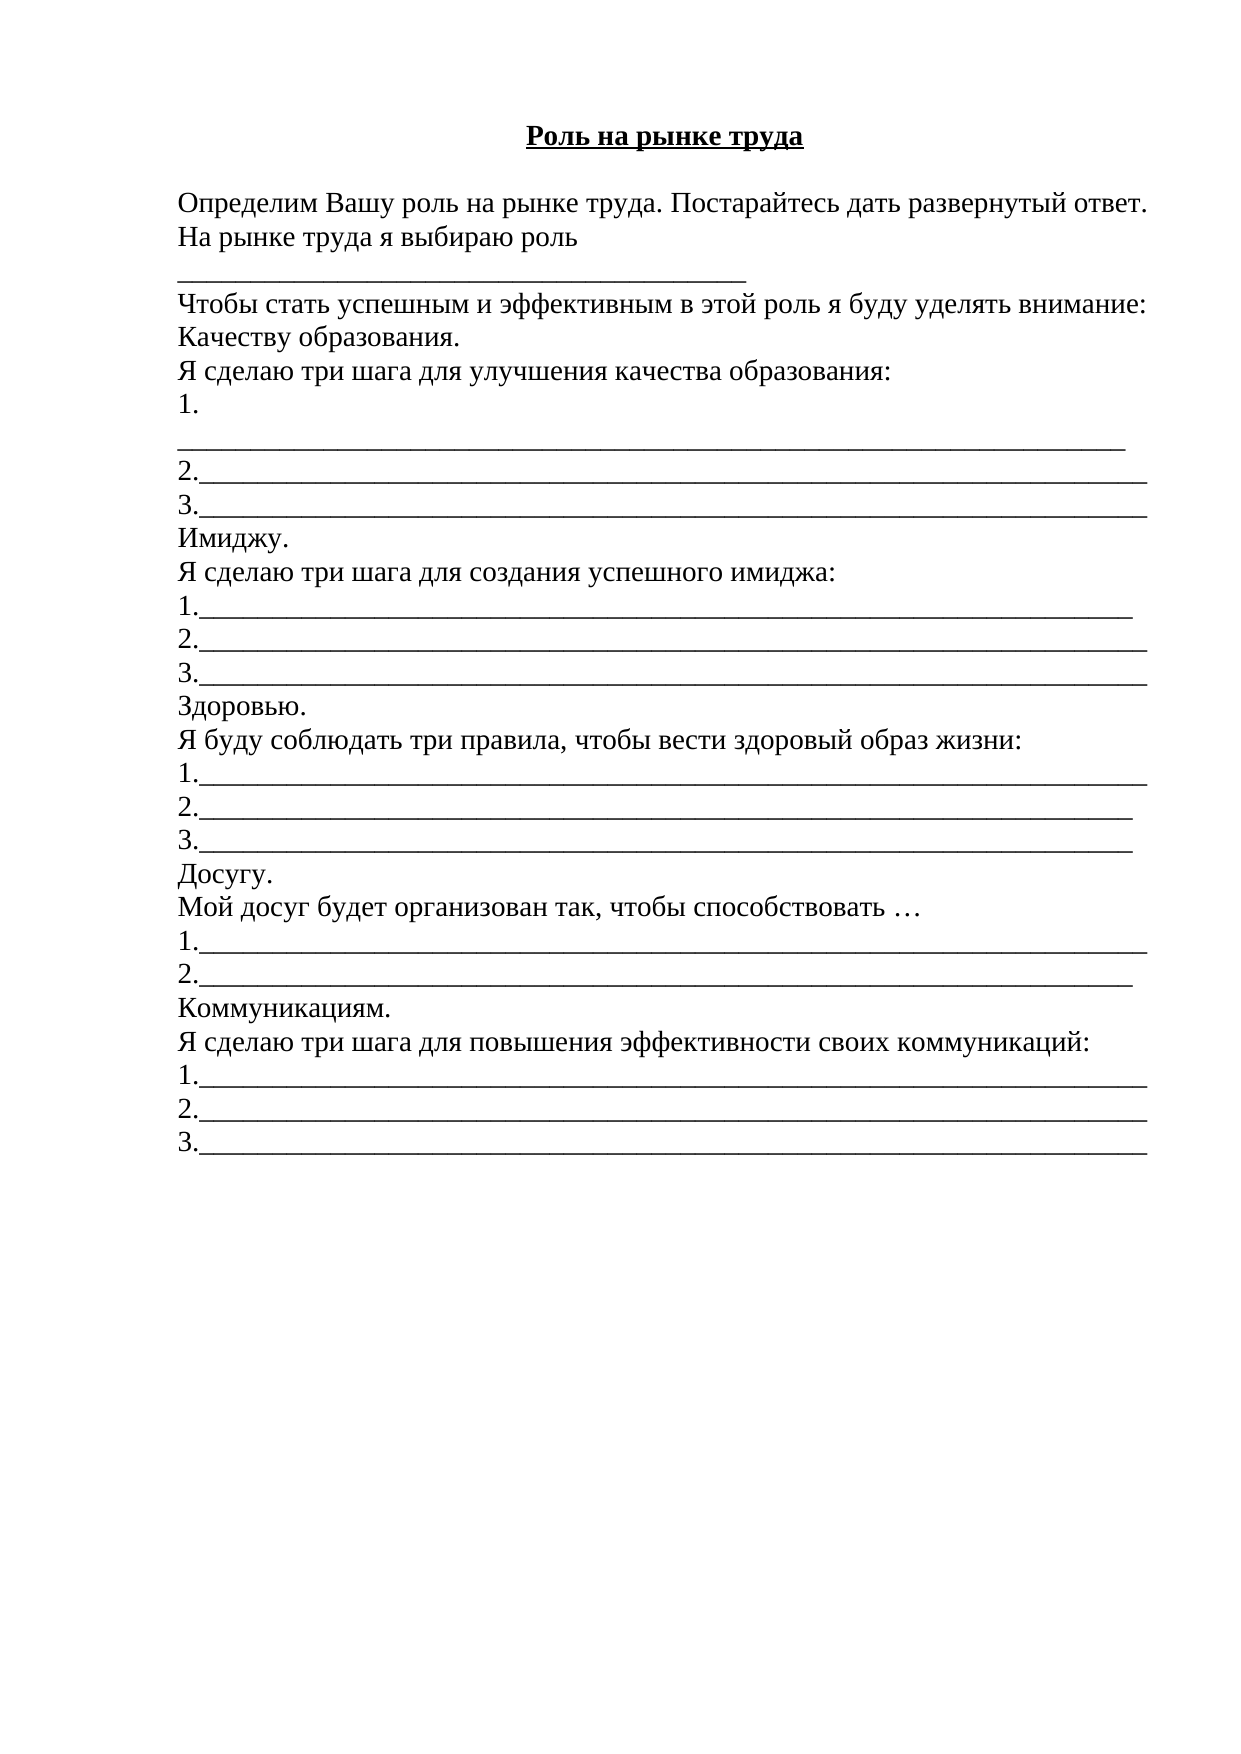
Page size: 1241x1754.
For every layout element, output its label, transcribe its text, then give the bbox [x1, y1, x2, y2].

text Роль на рынке труда [177, 118, 1152, 152]
text 2.________________________________________________________________ [177, 789, 1152, 822]
text 1._________________________________________________________________ [177, 755, 1152, 789]
text 3._________________________________________________________________ [177, 487, 1152, 521]
text 2.________________________________________________________________ [177, 957, 1152, 990]
text 1.________________________________________________________________ [177, 588, 1152, 621]
text Мой досуг будет организован так, чтобы способствовать … [177, 889, 1152, 923]
text Я буду соблюдать три правила, чтобы вести здоровый образ жизни: [177, 722, 1152, 755]
text 3.________________________________________________________________ [177, 822, 1152, 856]
text Я сделаю три шага для улучшения качества образования: [177, 353, 1152, 386]
text 1. _________________________________________________________________ [177, 386, 1152, 453]
text Я сделаю три шага для повышения эффективности своих коммуникаций: [177, 1024, 1152, 1057]
text 2._________________________________________________________________ [177, 453, 1152, 487]
text 3._________________________________________________________________ [177, 1124, 1152, 1158]
text 1._________________________________________________________________ [177, 1057, 1152, 1091]
text Коммуникациям. [177, 990, 1152, 1024]
text Имиджу. [177, 521, 1152, 554]
text 2._________________________________________________________________ [177, 621, 1152, 655]
text Чтобы стать успешным и эффективным в этой роль я буду уделять внимание: [177, 286, 1152, 319]
text Определим Вашу роль на рынке труда. Постарайтесь дать развернутый ответ. [177, 185, 1152, 219]
text 1._________________________________________________________________ [177, 923, 1152, 957]
text Досугу. [177, 856, 1152, 889]
text Качеству образования. [177, 319, 1152, 353]
text 2._________________________________________________________________ [177, 1091, 1152, 1124]
text Я сделаю три шага для создания успешного имиджа: [177, 554, 1152, 588]
text 3._________________________________________________________________ [177, 655, 1152, 688]
text На рынке труда я выбираю роль _______________________________________ [177, 219, 1152, 286]
text Здоровью. [177, 688, 1152, 722]
